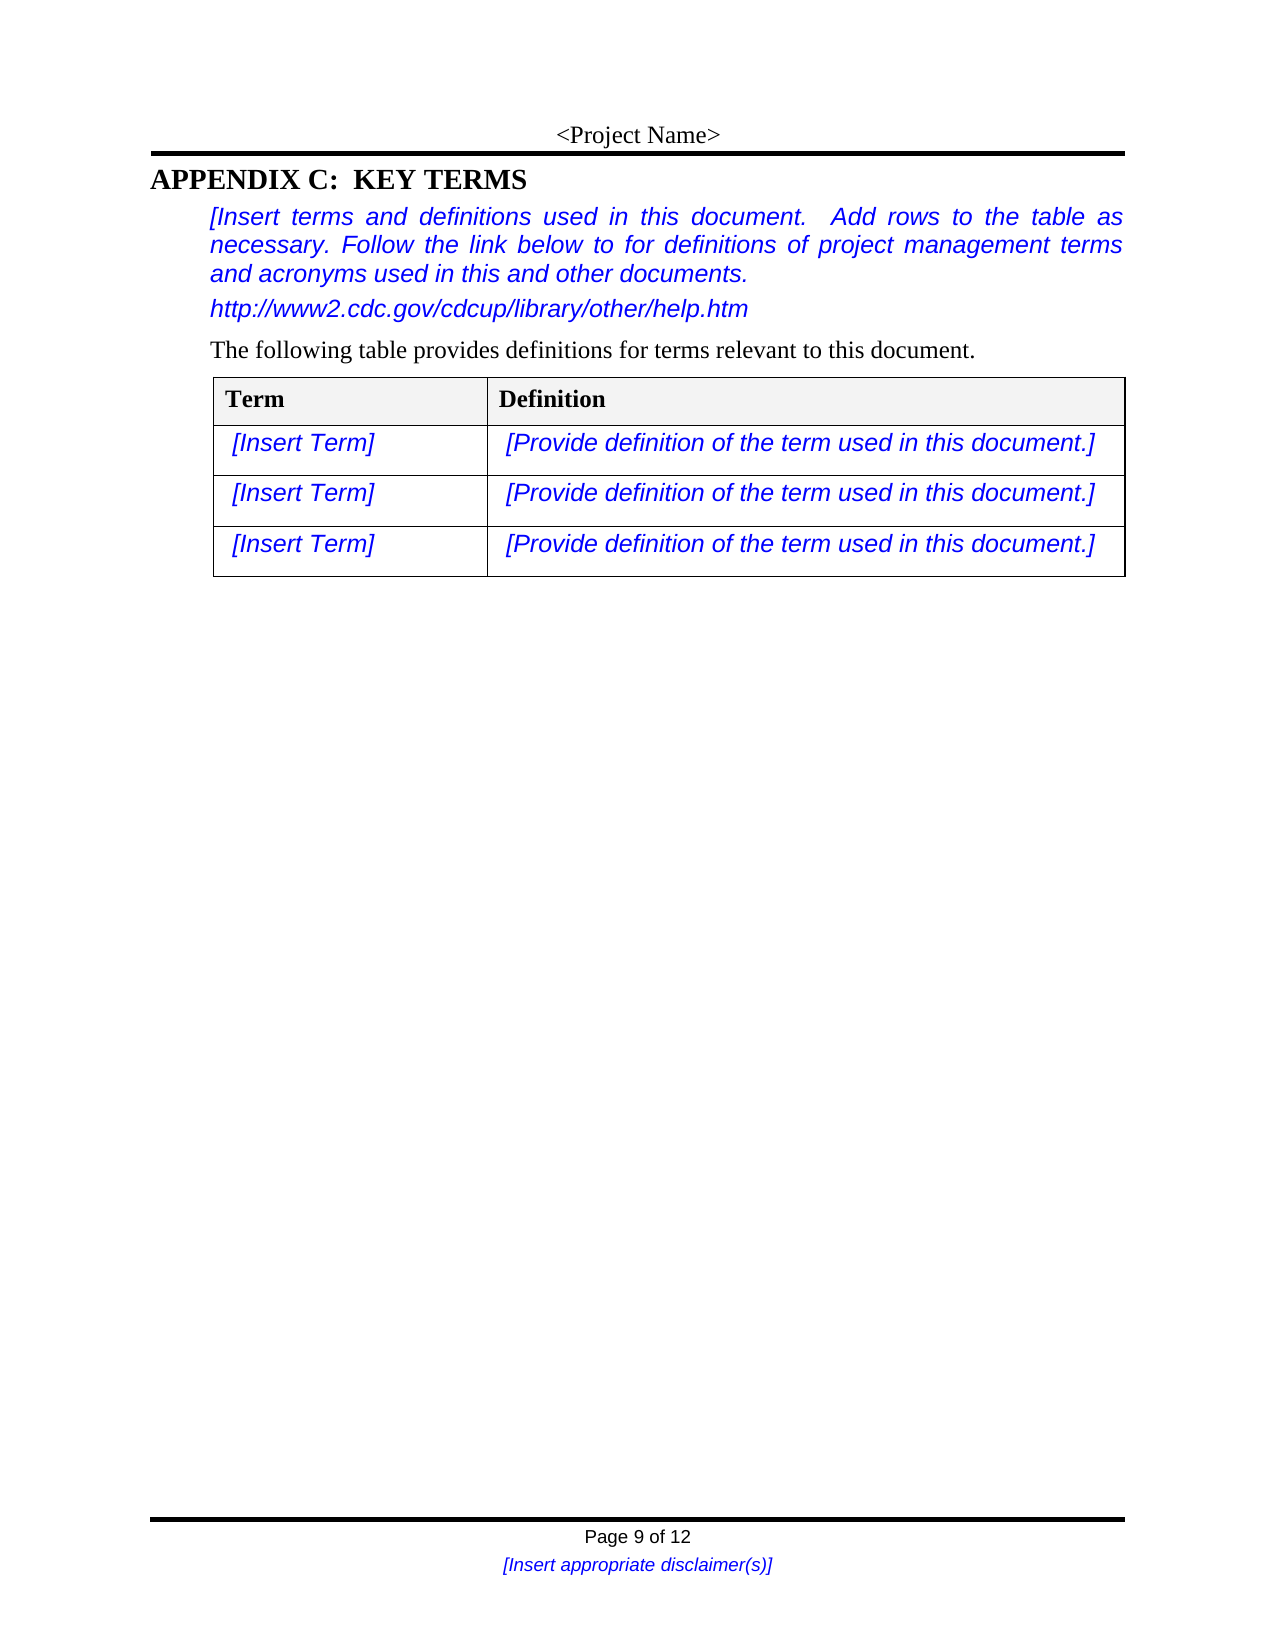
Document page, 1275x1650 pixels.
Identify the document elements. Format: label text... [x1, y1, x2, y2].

table_cell [Provide definition of the term used in this document.] [488, 476, 1124, 526]
table_header Term [214, 378, 487, 425]
table_cell [Insert Term] [214, 527, 487, 576]
table_cell [Insert Term] [214, 426, 487, 475]
table_header Definition [488, 378, 1124, 425]
text APPENDIX C: KEY TERMS [150, 162, 1125, 195]
text The following table provides definitions for terms relevant to this document. [210, 335, 1125, 364]
table_cell [Insert Term] [214, 476, 487, 526]
text [Insert terms and definitions used in this document. Add rows to the table as necessary. Follow the link below to for definitions of project management terms and acronyms used in this and other documents. [210, 202, 1125, 288]
text http://www2.cdc.gov/cdcup/library/other/help.htm [210, 294, 1125, 323]
table_cell [Provide definition of the term used in this document.] [488, 527, 1124, 576]
table_cell [Provide definition of the term used in this document.] [488, 426, 1124, 475]
